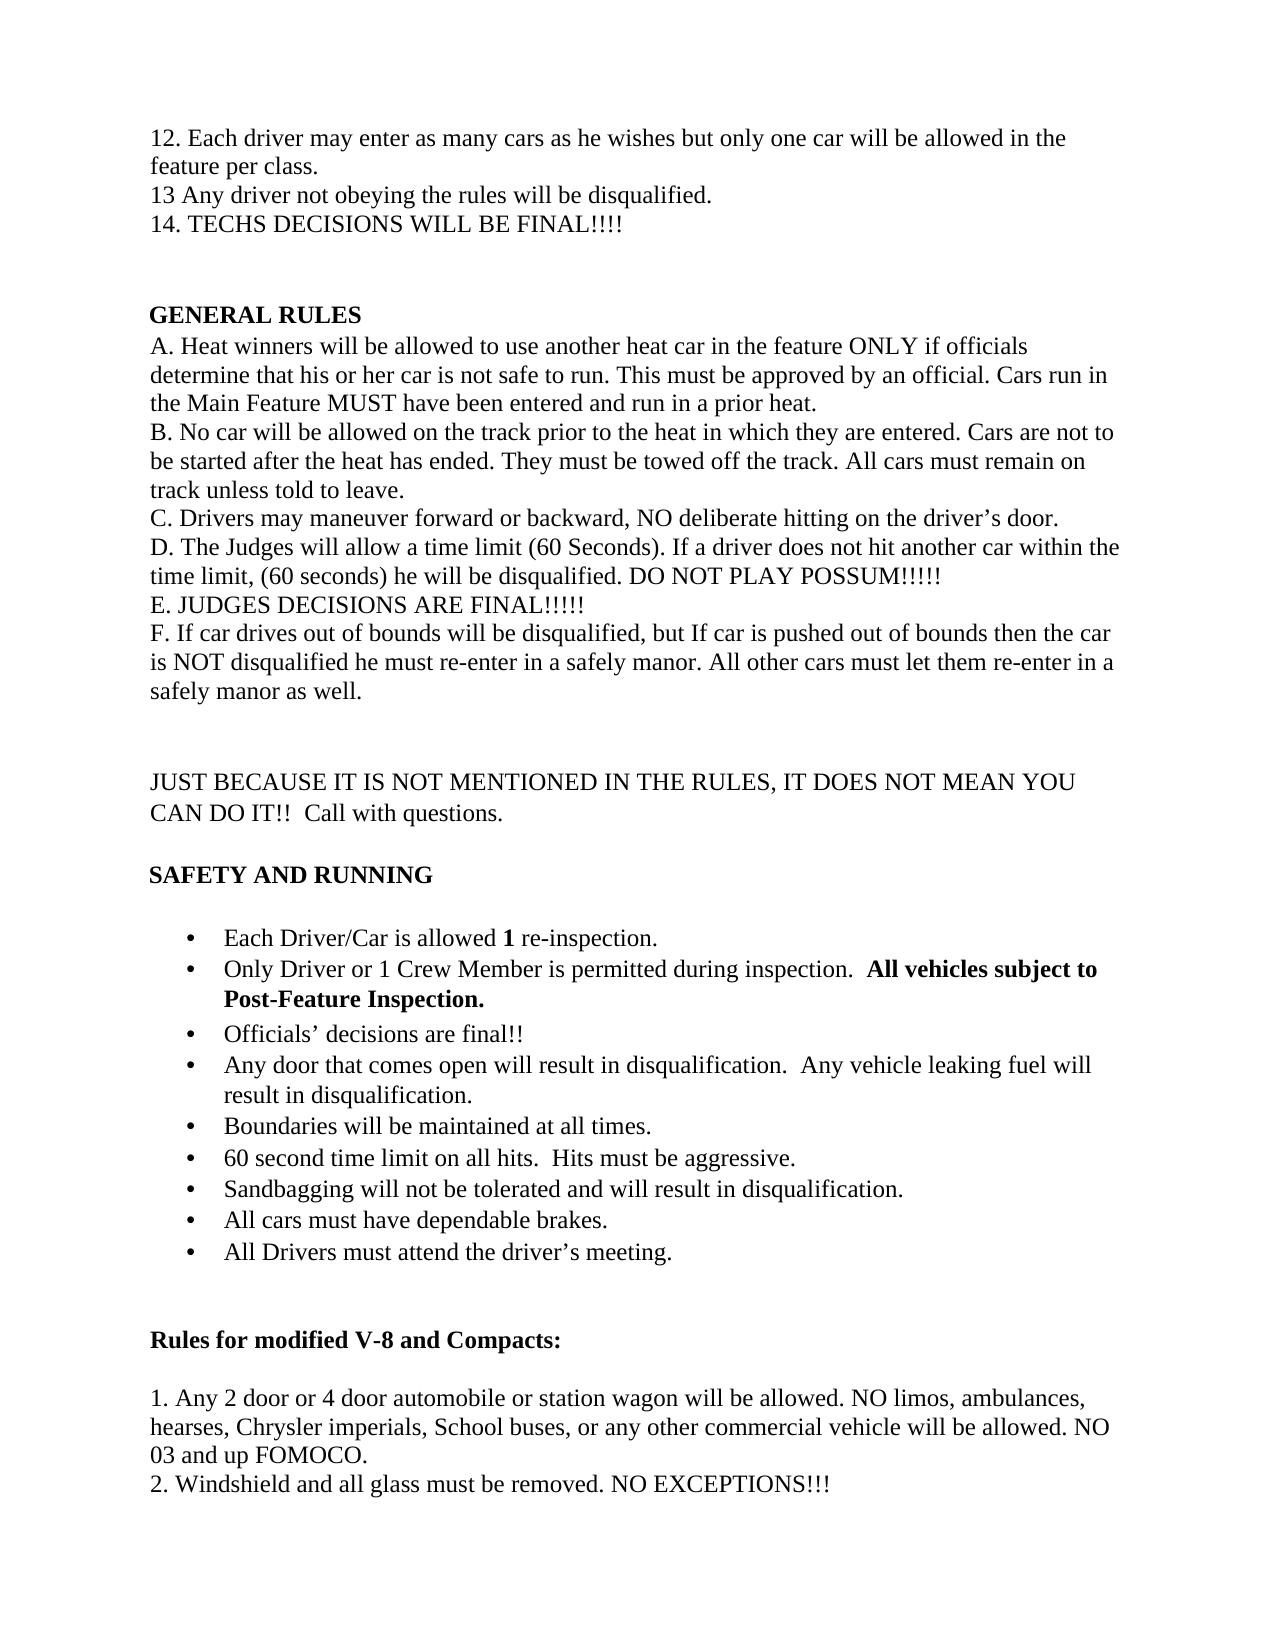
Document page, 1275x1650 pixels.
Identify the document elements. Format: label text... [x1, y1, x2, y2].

text 2. Windshield and all glass must be removed. NO EXCEPTIONS!!! [150, 1469, 1124, 1498]
text 14. TECHS DECISIONS WILL BE FINAL!!!! [150, 209, 1124, 238]
text F. If car drives out of bounds will be disqualified, but If car is pushed out of bounds then the car is NOT disqualified he must re-enter in a safely manor. All other cars must let them re-enter in a safely manor as well. [150, 618, 1124, 705]
text D. The Judges will allow a time limit (60 Seconds). If a driver does not hit another car within the time limit, (60 seconds) he will be disqualified. DO NOT PLAY POSSUM!!!!! [150, 532, 1124, 590]
list All cars must have dependable brakes. [186, 1205, 1124, 1234]
text Rules for modified V-8 and Compacts: [150, 1325, 1124, 1354]
text B. No car will be allowed on the track prior to the heat in which they are entered. Cars are not to be started after the heat has ended. They must be towed off the track. All cars must remain on track unless told to leave. [150, 417, 1124, 503]
text JUST BECAUSE IT IS NOT MENTIONED IN THE RULES, IT DOES NOT MEAN YOU [150, 767, 1124, 796]
list 60 second time limit on all hits. Hits must be aggressive. [186, 1142, 1124, 1171]
list Officials’ decisions are final!! [186, 1019, 1124, 1048]
text 1. Any 2 door or 4 door automobile or station wagon will be allowed. NO limos, ambulances, hearses, Chrysler imperials, School buses, or any other commercial vehicle will be allowed. NO 03 and up FOMOCO. [150, 1383, 1124, 1469]
subtitle GENERAL RULES [148, 300, 1124, 329]
text A. Heat winners will be allowed to use another heat car in the feature ONLY if officials determine that his or her car is not safe to run. This must be approved by an official. Cars run in the Main Feature MUST have been entered and run in a prior heat. [150, 331, 1124, 417]
list Any door that comes open will result in disqualification. Any vehicle leaking fuel will result in disqualification. [186, 1050, 1124, 1109]
list Sandbagging will not be tolerated and will result in disqualification. [186, 1174, 1124, 1203]
subtitle SAFETY AND RUNNING [148, 861, 1124, 889]
text C. Drivers may maneuver forward or backward, NO deliberate hitting on the driver’s door. [150, 503, 1124, 532]
list All Drivers must attend the driver’s meeting. [186, 1237, 1124, 1265]
list Only Driver or 1 Crew Member is permitted during inspection. All vehicles subject to Post-Feature Inspection. [186, 954, 1124, 1012]
list Boundaries will be maintained at all times. [186, 1111, 1124, 1140]
text 12. Each driver may enter as many cars as he wishes but only one car will be allowed in the feature per class. [150, 123, 1124, 180]
text 13 Any driver not obeying the rules will be disqualified. [150, 180, 1124, 209]
text E. JUDGES DECISIONS ARE FINAL!!!!! [150, 590, 1124, 618]
text CAN DO IT!! Call with questions. [150, 798, 1124, 827]
list Each Driver/Car is allowed 1 re-inspection. [186, 923, 1124, 952]
